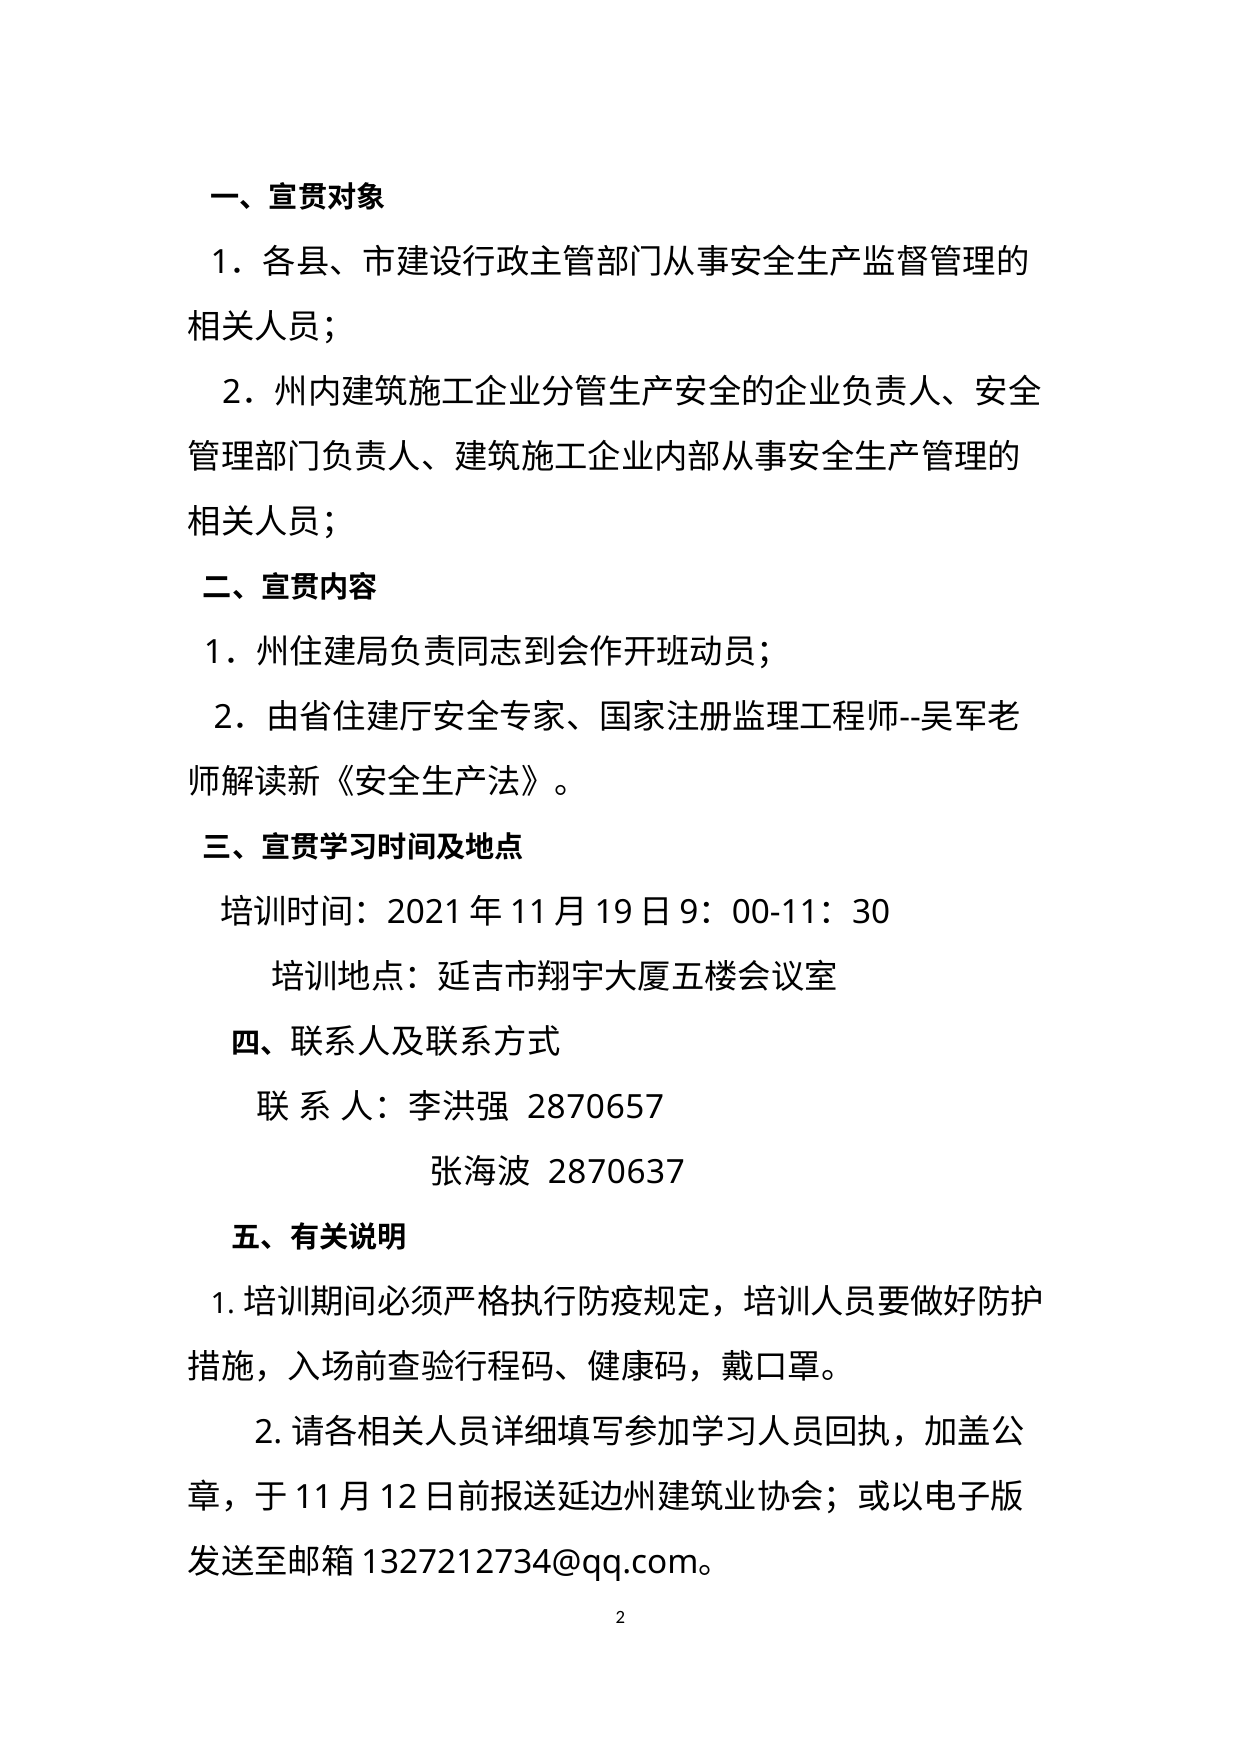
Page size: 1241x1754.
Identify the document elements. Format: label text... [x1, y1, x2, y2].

text 1. 培训期间必须严格执行防疫规定，培训人员要做好防护措施，入场前查验行程码、健康码，戴口罩。 [187, 1267, 1053, 1397]
subtitle 张海波 2870637 [187, 1137, 1053, 1202]
text 五、有关说明 [187, 1202, 1053, 1267]
text 二、宣贯内容 [187, 552, 1053, 617]
text 1．州住建局负责同志到会作开班动员； [187, 617, 1053, 682]
text 培训时间：2021年11月19日9：00-11：30 [187, 877, 1053, 942]
text 2．州内建筑施工企业分管生产安全的企业负责人、安全管理部门负责人、建筑施工企业内部从事安全生产管理的相关人员； [187, 357, 1053, 552]
subtitle 四、联系人及联系方式 [187, 1007, 1053, 1072]
text 1．各县、市建设行政主管部门从事安全生产监督管理的相关人员； [187, 227, 1053, 357]
text 2．由省住建厅安全专家、国家注册监理工程师--吴军老师解读新《安全生产法》。 [187, 682, 1053, 812]
text 2. 请各相关人员详细填写参加学习人员回执，加盖公章，于11月12日前报送延边州建筑业协会；或以电子版发送至邮箱1327212734@qq.com。 [187, 1397, 1053, 1592]
text 三、宣贯学习时间及地点 [187, 812, 1053, 877]
text 一、宣贯对象 [187, 162, 1053, 227]
subtitle 联 系 人：李洪强 2870657 [187, 1072, 1053, 1137]
text 培训地点：延吉市翔宇大厦五楼会议室 [187, 942, 1053, 1007]
